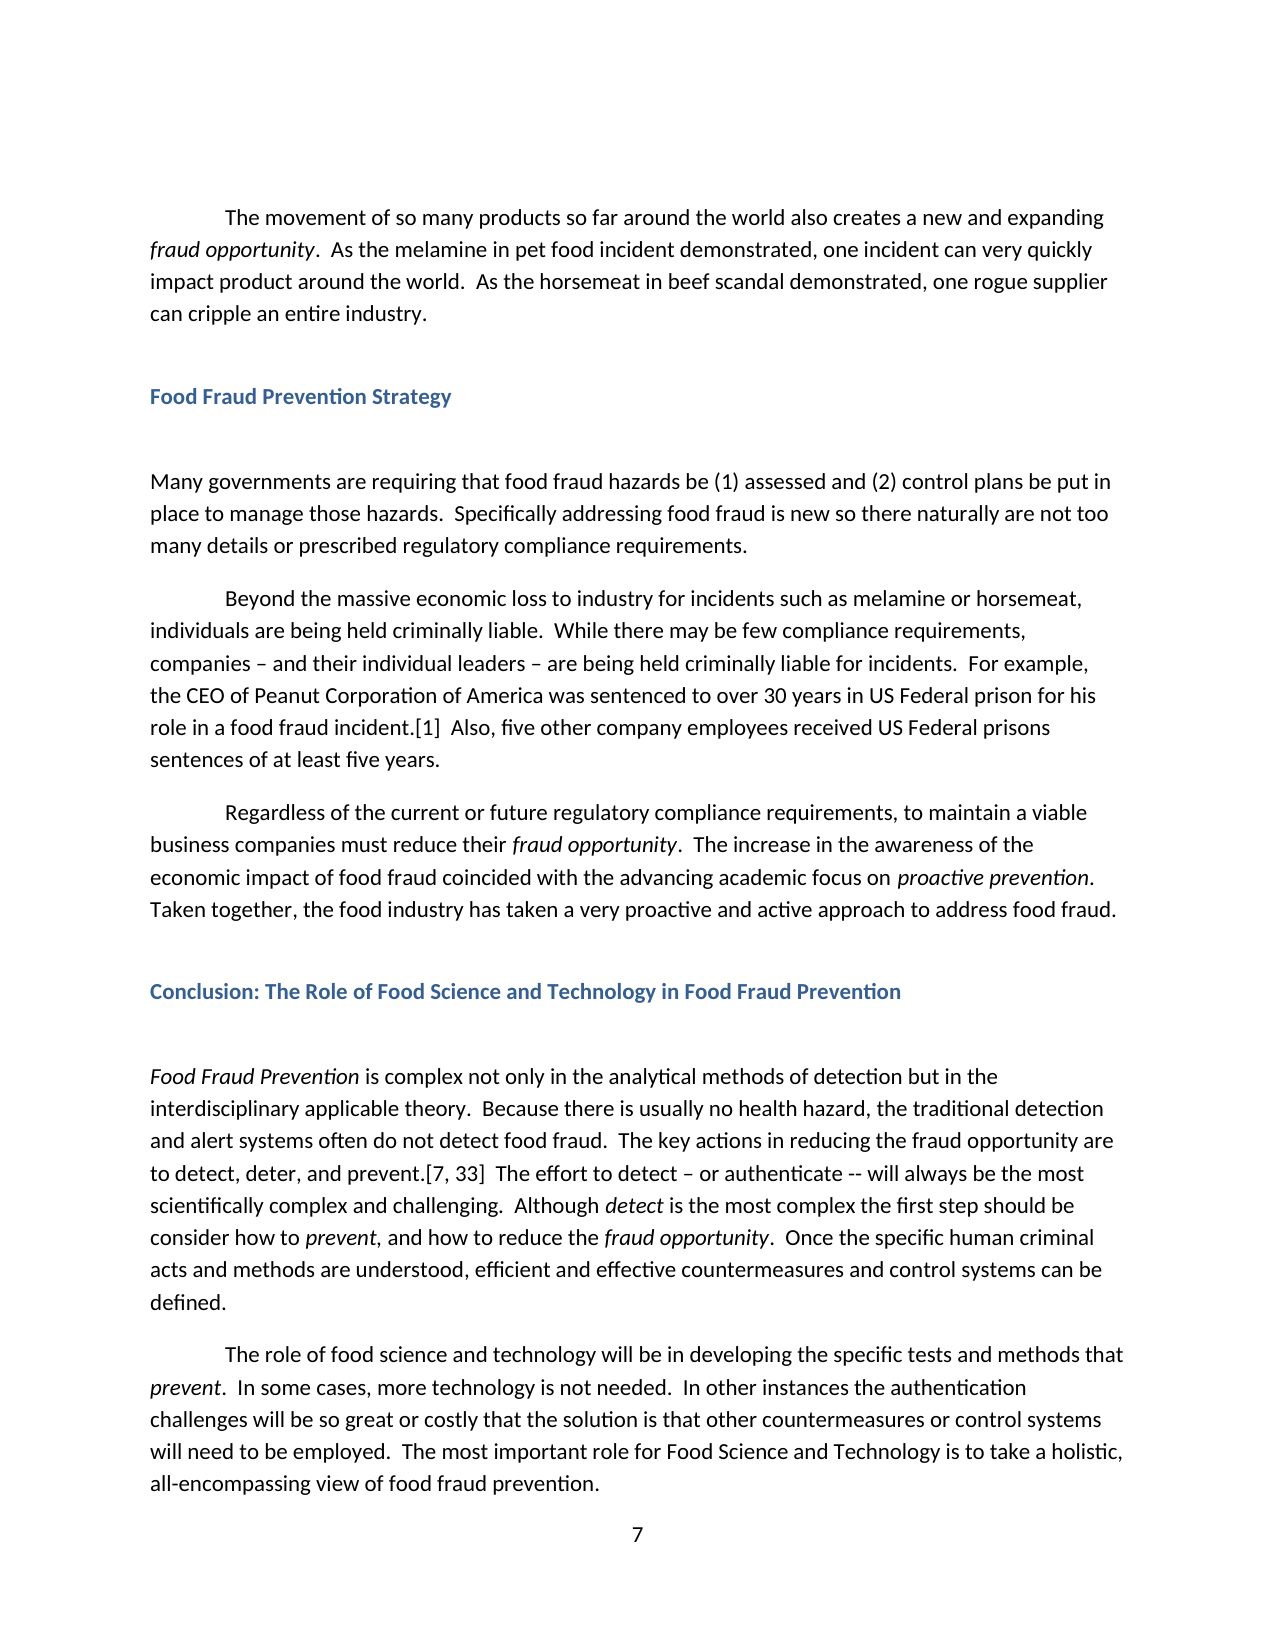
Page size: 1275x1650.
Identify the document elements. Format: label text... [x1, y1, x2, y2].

text Beyond the massive economic loss to industry for incidents such as melamine or horsemeat, individuals are being held criminally liable. While there may be few compliance requirements, companies – and their individual leaders – are being held criminally liable for incidents. For example, the CEO of Peanut Corporation of America was sentenced to over 30 years in US Federal prison for his role in a food fraud incident.[1] Also, five other company employees received US Federal prisons sentences of at least five years. [150, 584, 1125, 773]
text Regardless of the current or future regulatory compliance requirements, to maintain a viable business companies must reduce their fraud opportunity. The increase in the awareness of the economic impact of food fraud coincided with the advancing academic focus on proactive prevention. Taken together, the food industry has taken a very proactive and active approach to address food fraud. [150, 798, 1125, 923]
text The role of food science and technology will be in developing the specific tests and methods that prevent. In some cases, more technology is not needed. In other instances the authentication challenges will be so great or costly that the solution is that other countermeasures or control systems will need to be employed. The most important role for Food Science and Technology is to take a holistic, all-encompassing view of food fraud prevention. [150, 1341, 1125, 1497]
text Food Fraud Prevention is complex not only in the analytical methods of detection but in the interdisciplinary applicable theory. Because there is usually no health hazard, the traditional detection and alert systems often do not detect food fraud. The key actions in reducing the fraud opportunity are to detect, deter, and prevent.[7, 33] The effort to detect – or authenticate -- will always be the most scientifically complex and challenging. Although detect is the most complex the first step should be consider how to prevent, and how to reduce the fraud opportunity. Once the specific human criminal acts and methods are understood, efficient and effective countermeasures and control systems can be defined. [150, 1062, 1125, 1316]
text Many governments are requiring that food fraud hazards be (1) assessed and (2) control plans be put in place to manage those hazards. Specifically addressing food fraud is new so there naturally are not too many details or prescribed regulatory compliance requirements. [150, 467, 1125, 559]
text The movement of so many products so far around the world also creates a new and expanding fraud opportunity. As the melamine in pet food incident demonstrated, one incident can very quickly impact product around the world. As the horsemeat in beef scandal demonstrated, one rogue supplier can cripple an entire industry. [150, 203, 1125, 328]
subtitle Food Fraud Prevention Strategy [150, 382, 1125, 410]
subtitle Conclusion: The Role of Food Science and Technology in Food Fraud Prevention [150, 977, 1125, 1005]
